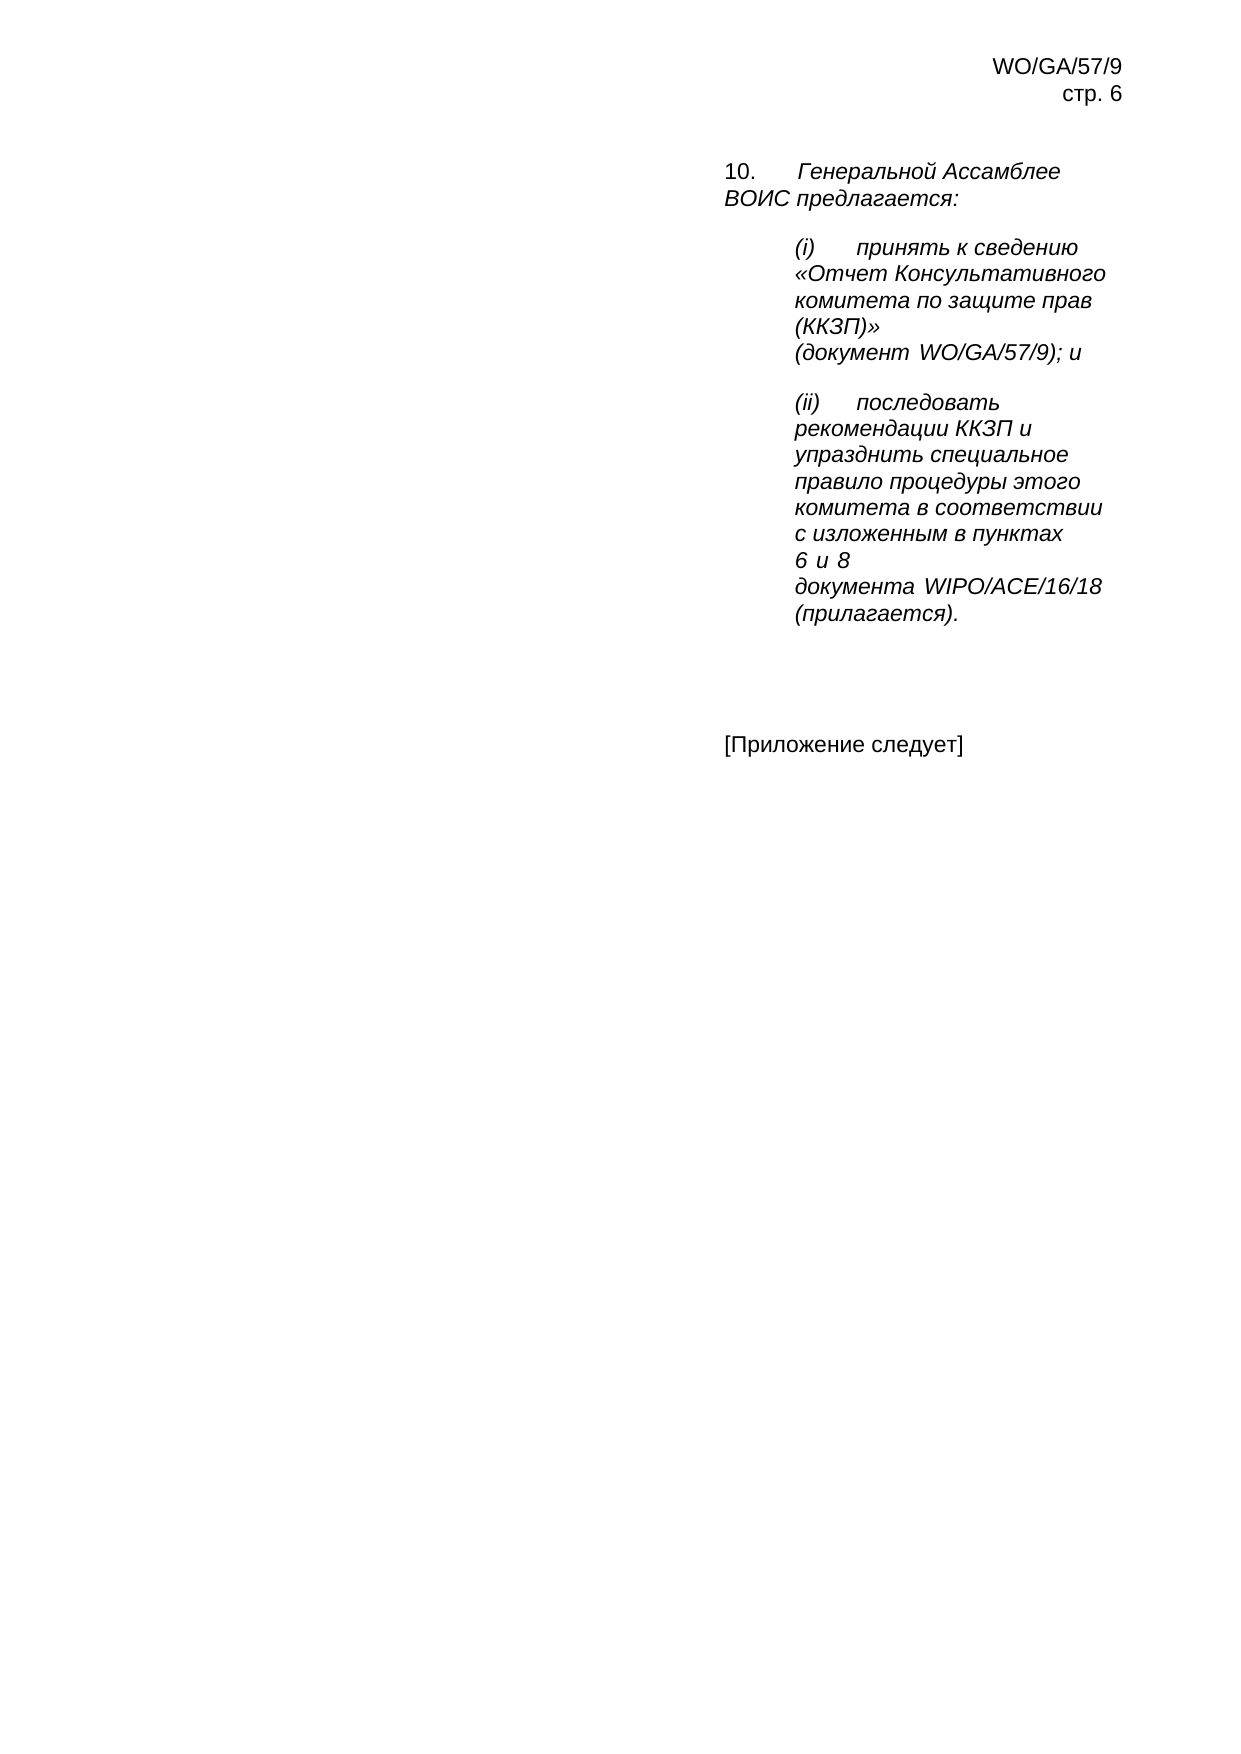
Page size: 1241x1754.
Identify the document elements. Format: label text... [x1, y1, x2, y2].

text Генеральной Ассамблее ВОИС предлагается: [724, 158, 1122, 211]
text [Приложение следует] [724, 731, 1122, 758]
list (i) принять к сведению «Отчет Консультативного комитета по защите прав (ККЗП)» (документ WO/GA/57/9); и [794, 234, 1122, 366]
list (ii) последовать рекомендации ККЗП и упразднить специальное правило процедуры этого комитета в соответствии с изложенным в пунктах 6 и 8 документа WIPO/ACE/16/18 (прилагается). [794, 389, 1122, 626]
